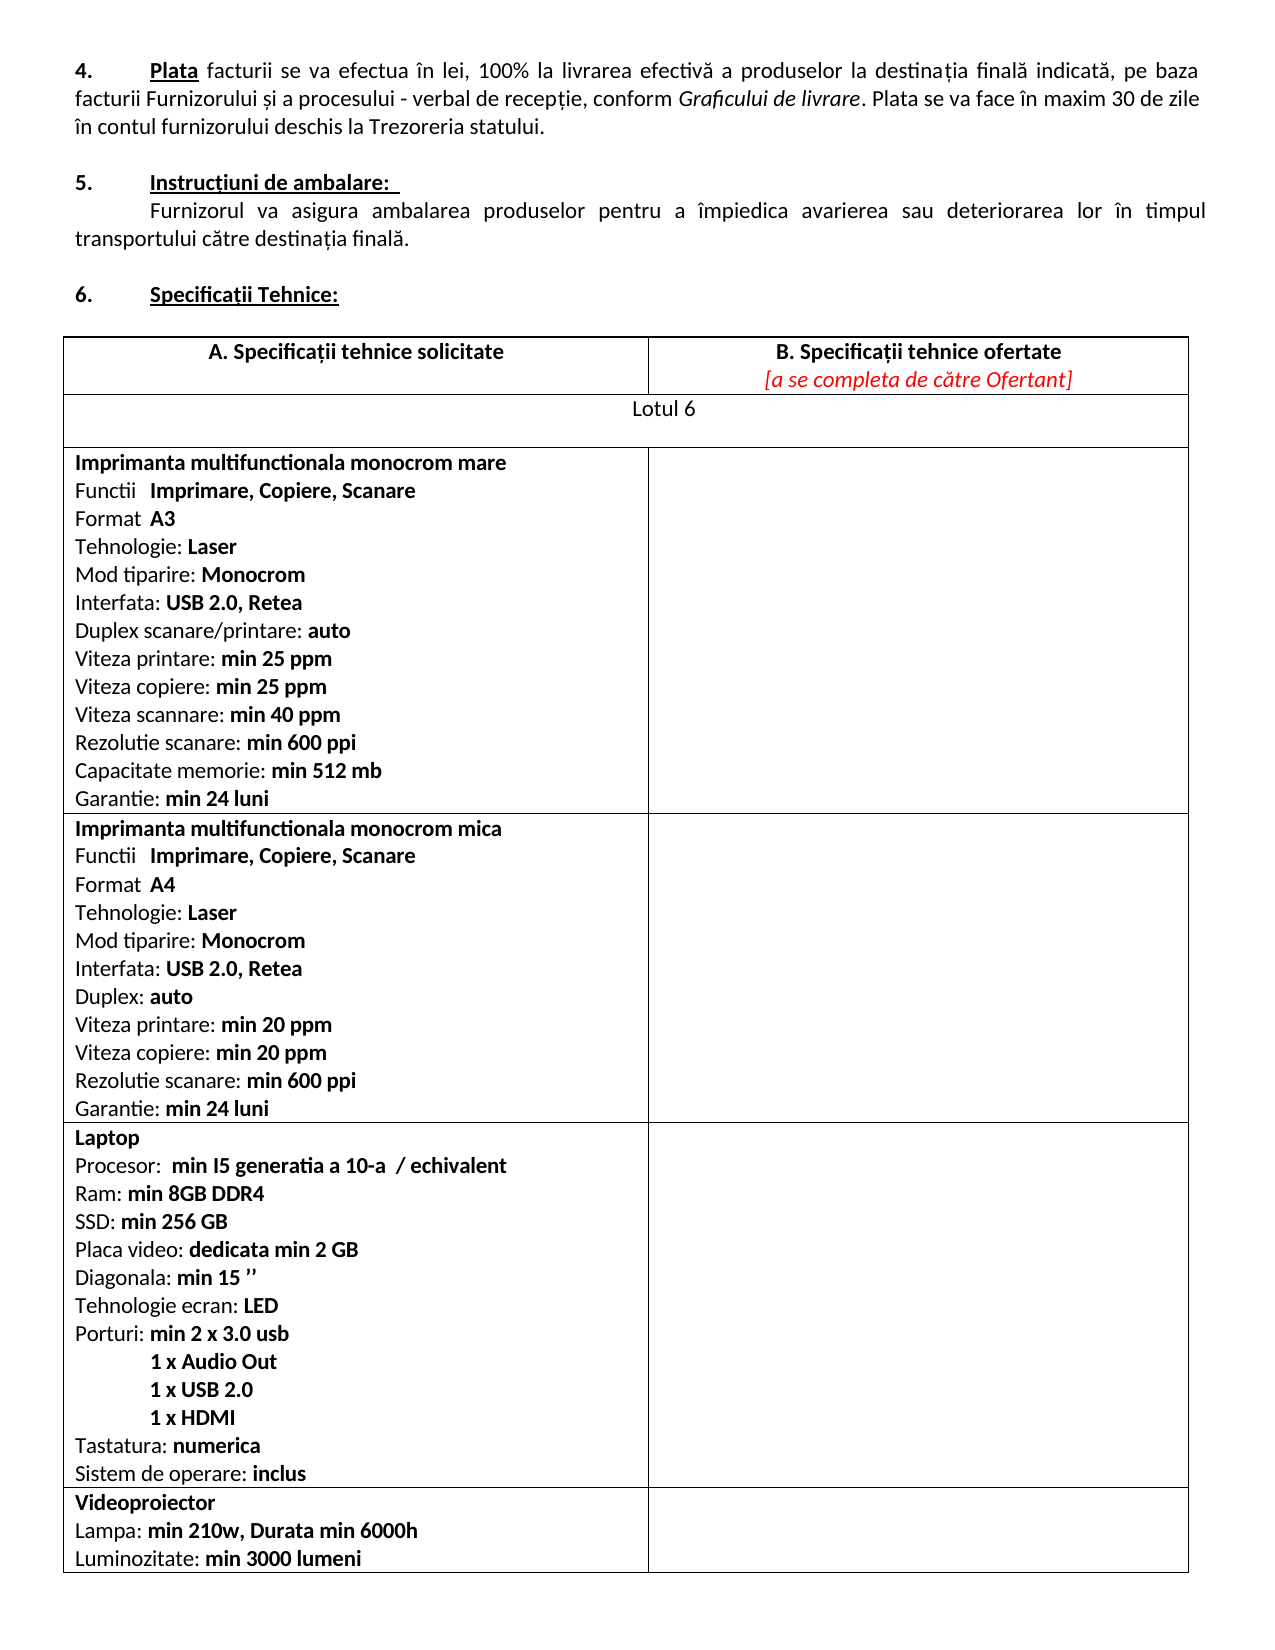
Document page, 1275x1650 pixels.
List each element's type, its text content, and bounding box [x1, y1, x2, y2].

table_cell Imprimanta multifunctionala monocrom mare Functii Imprimare, Copiere, Scanare Format A3 Tehnologie: Laser Mod tiparire: Monocrom Interfata: USB 2.0, Retea Duplex scanare/printare: auto Viteza printare: min 25 ppm Viteza copiere: min 25 ppm Viteza scannare: min 40 ppm Rezolutie scanare: min 600 ppi Capacitate memorie: min 512 mb Garantie: min 24 luni [64, 448, 648, 813]
text 5. Instrucţiuni de ambalare: [75, 168, 1200, 196]
table_header B. Specificații tehnice ofertate [a se completa de către Ofertant] [649, 338, 1188, 393]
text 6. Specificaţii Tehnice: [75, 280, 1200, 308]
table_cell [649, 1488, 1188, 1572]
table_cell Lotul 6 [64, 395, 1188, 447]
table_header A. Specificații tehnice solicitate [64, 338, 648, 393]
table_cell Laptop Procesor: min I5 generatia a 10-a / echivalent Ram: min 8GB DDR4 SSD: min 256 GB Placa video: dedicata min 2 GB Diagonala: min 15 ’’ Tehnologie ecran: LED Porturi: min 2 x 3.0 usb 1 x Audio Out 1 x USB 2.0 1 x HDMI Tastatura: numerica Sistem de operare: inclus [64, 1123, 648, 1487]
text Furnizorul va asigura ambalarea produselor pentru a împiedica avarierea sau deteriorarea lor în timpul transportului către destinaţia finală. [75, 196, 1207, 252]
table_cell Imprimanta multifunctionala monocrom mica Functii Imprimare, Copiere, Scanare Format A4 Tehnologie: Laser Mod tiparire: Monocrom Interfata: USB 2.0, Retea Duplex: auto Viteza printare: min 20 ppm Viteza copiere: min 20 ppm Rezolutie scanare: min 600 ppi Garantie: min 24 luni [64, 814, 648, 1122]
table_cell [649, 448, 1188, 813]
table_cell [64, 1488, 648, 1572]
table_cell [649, 1123, 1188, 1487]
text 4. Plata facturii se va efectua în lei, 100% la livrarea efectivă a produselor la destinaţia finală indicată, pe baza facturii Furnizorului şi a procesului - verbal de recepţie, conform Graficului de livrare. Plata se va face în maxim 30 de zile în contul furnizorului deschis la Trezoreria statului. [75, 56, 1200, 140]
table_cell [649, 814, 1188, 1122]
